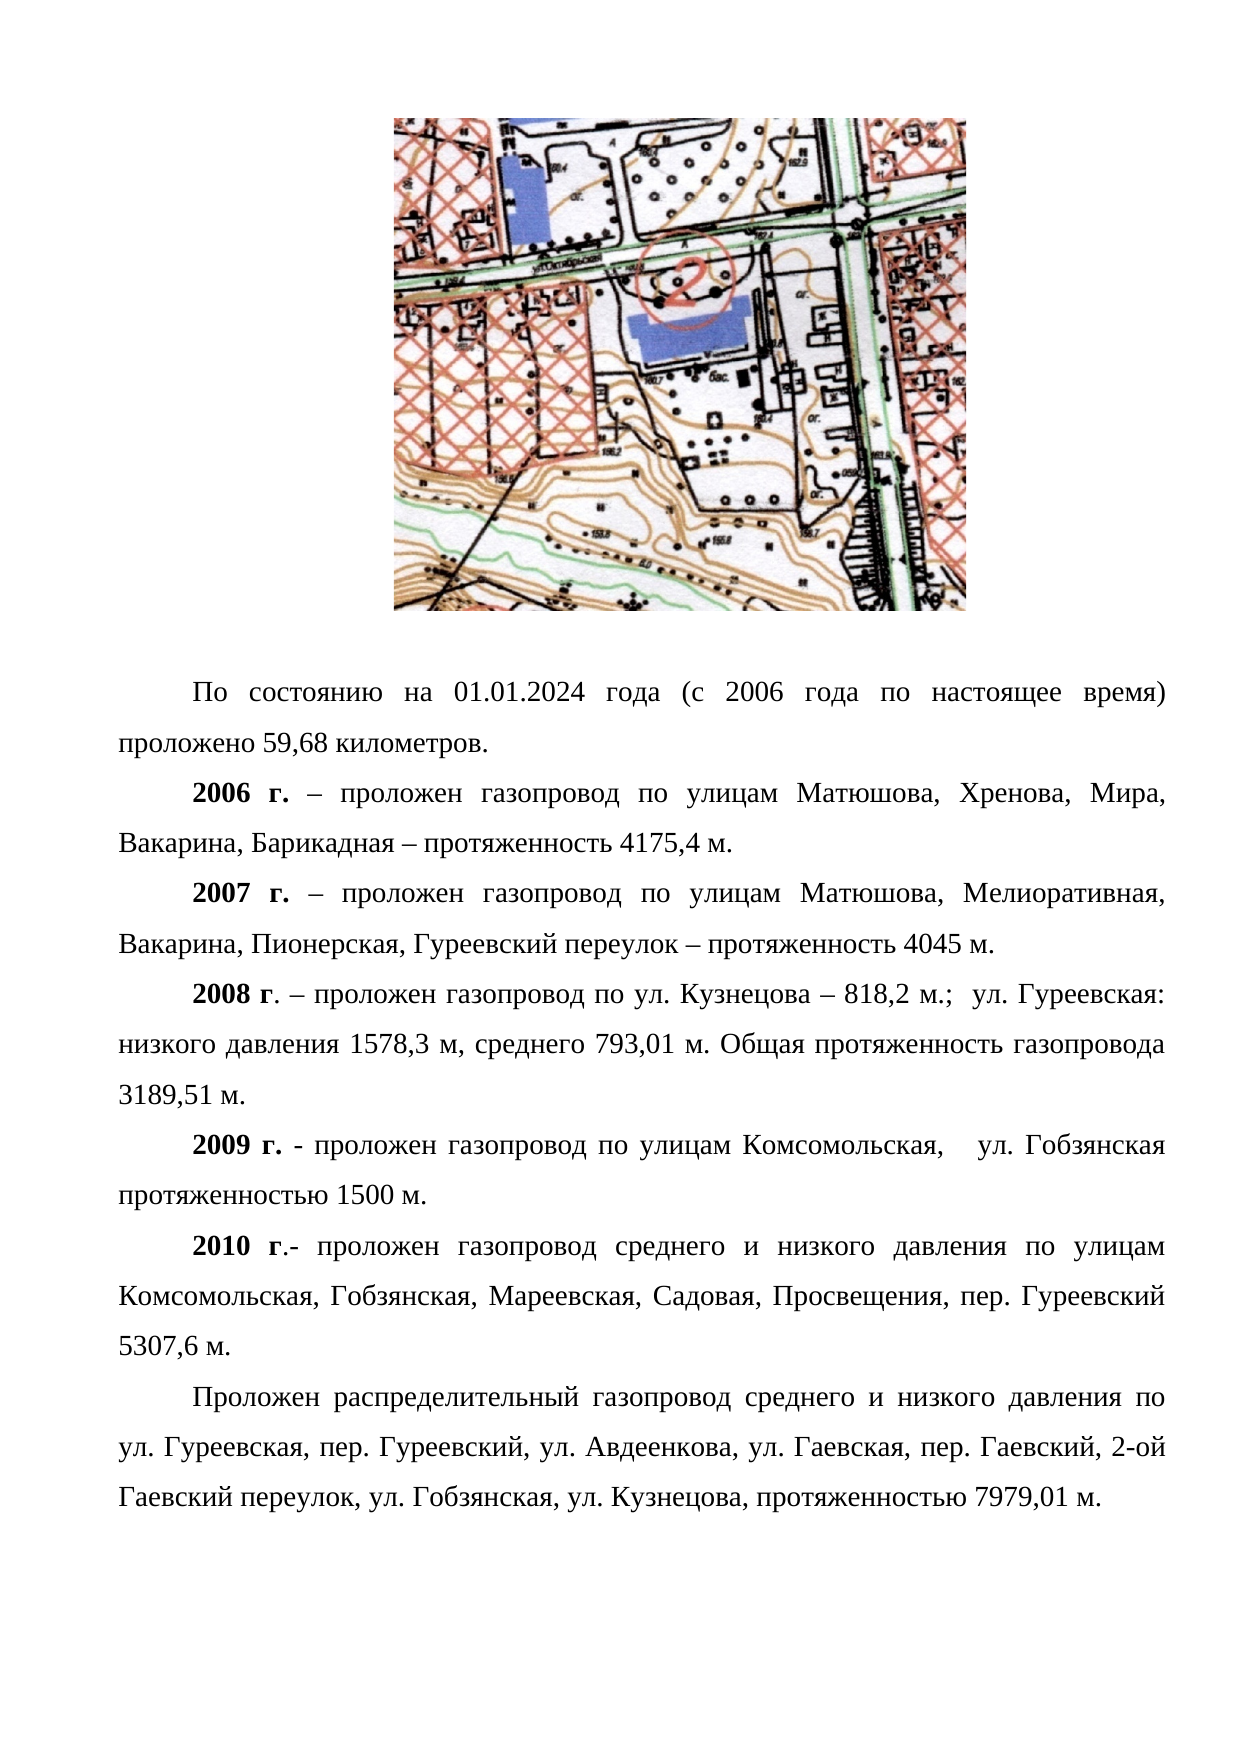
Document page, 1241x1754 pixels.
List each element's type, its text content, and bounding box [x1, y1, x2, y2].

text 2008 г. – проложен газопровод по ул. Кузнецова – 818,2 м.; ул. Гуреевская: низкого давления 1578,3 м, среднего 793,01 м. Общая протяженность газопровода 3189,51 м. [118, 976, 1167, 1110]
picture [393, 118, 967, 611]
text 2006 г. – проложен газопровод по улицам Матюшова, Хренова, Мира, Вакарина, Барикадная – протяженность 4175,4 м. [118, 775, 1167, 859]
text 2009 г. - проложен газопровод по улицам Комсомольская, ул. Гобзянская протяженностью 1500 м. [118, 1127, 1167, 1211]
text По состоянию на 01.01.2024 года (с 2006 года по настоящее время) проложено 59,68 километров. [118, 674, 1167, 758]
text 2007 г. – проложен газопровод по улицам Матюшова, Мелиоративная, Вакарина, Пионерская, Гуреевский переулок – протяженность 4045 м. [118, 876, 1167, 959]
text Проложен распределительный газопровод среднего и низкого давления по ул. Гуреевская, пер. Гуреевский, ул. Авдеенкова, ул. Гаевская, пер. Гаевский, 2-ой Гаевский переулок, ул. Гобзянская, ул. Кузнецова, протяженностью 7979,01 м. [118, 1379, 1167, 1513]
text 2010 г.- проложен газопровод среднего и низкого давления по улицам Комсомольская, Гобзянская, Мареевская, Садовая, Просвещения, пер. Гуреевский 5307,6 м. [118, 1228, 1167, 1362]
